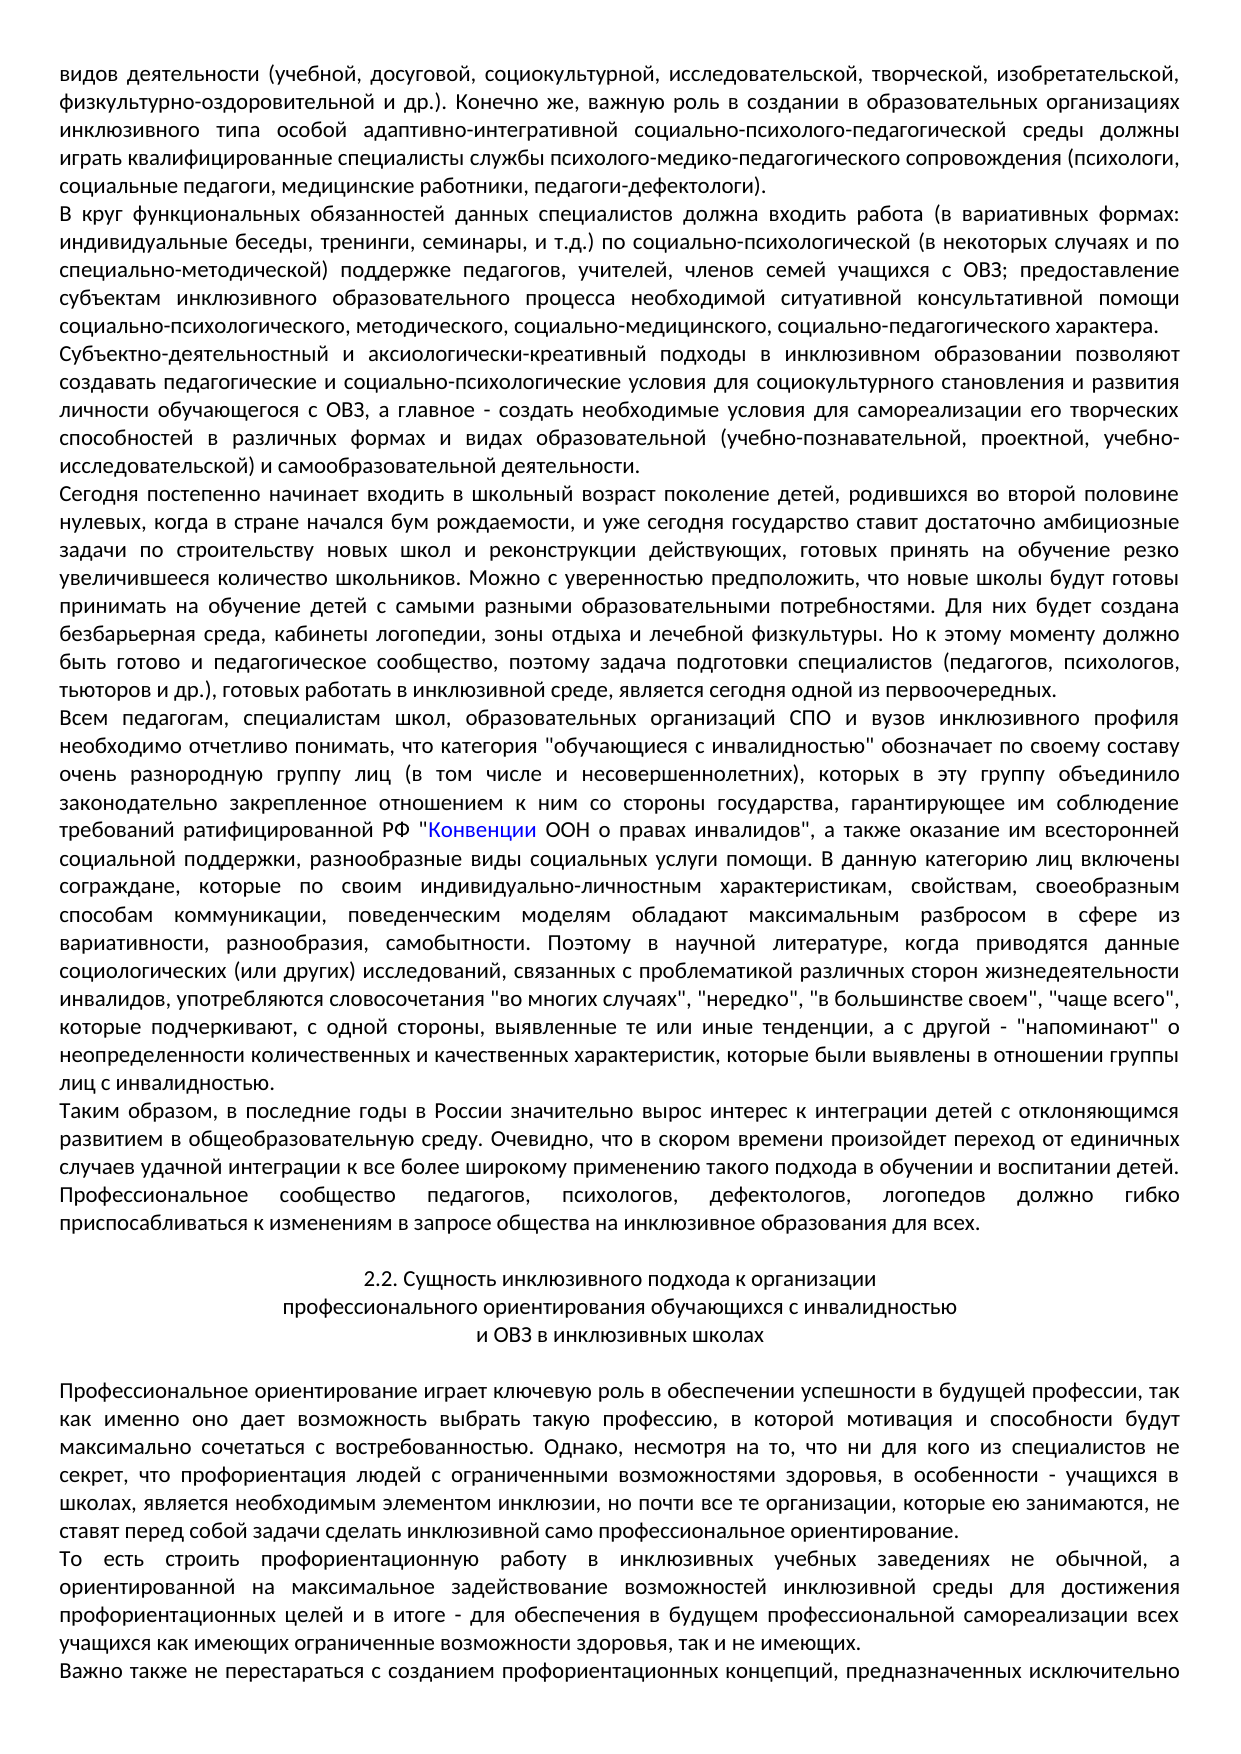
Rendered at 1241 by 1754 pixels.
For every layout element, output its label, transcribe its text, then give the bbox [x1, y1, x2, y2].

text Таким образом, в последние годы в России значительно вырос интерес к интеграции детей с отклоняющимся развитием в общеобразовательную среду. Очевидно, что в скором времени произойдет переход от единичных случаев удачной интеграции к все более широкому применению такого подхода в обучении и воспитании детей. Профессиональное сообщество педагогов, психологов, дефектологов, логопедов должно гибко приспосабливаться к изменениям в запросе общества на инклюзивное образования для всех. [59, 1096, 1181, 1236]
text и ОВЗ в инклюзивных школах [59, 1320, 1181, 1348]
text То есть строить профориентационную работу в инклюзивных учебных заведениях не обычной, а ориентированной на максимальное задействование возможностей инклюзивной среды для достижения профориентационных целей и в итоге - для обеспечения в будущем профессиональной самореализации всех учащихся как имеющих ограниченные возможности здоровья, так и не имеющих. [59, 1544, 1181, 1656]
text профессионального ориентирования обучающихся с инвалидностью [59, 1292, 1181, 1320]
text Всем педагогам, специалистам школ, образовательных организаций СПО и вузов инклюзивного профиля необходимо отчетливо понимать, что категория "обучающиеся с инвалидностью" обозначает по своему составу очень разнородную группу лиц (в том числе и несовершеннолетних), которых в эту группу объединило законодательно закрепленное отношением к ним со стороны государства, гарантирующее им соблюдение требований ратифицированной РФ "Конвенции ООН о правах инвалидов", а также оказание им всесторонней социальной поддержки, разнообразные виды социальных услуги помощи. В данную категорию лиц включены сограждане, которые по своим индивидуально-личностным характеристикам, свойствам, своеобразным способам коммуникации, поведенческим моделям обладают максимальным разбросом в сфере из вариативности, разнообразия, самобытности. Поэтому в научной литературе, когда приводятся данные социологических (или других) исследований, связанных с проблематикой различных сторон жизнедеятельности инвалидов, употребляются словосочетания "во многих случаях", "нередко", "в большинстве своем", "чаще всего", которые подчеркивают, с одной стороны, выявленные те или иные тенденции, а с другой - "напоминают" о неопределенности количественных и качественных характеристик, которые были выявлены в отношении группы лиц с инвалидностью. [59, 703, 1181, 1096]
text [59, 1656, 1181, 1684]
text Сегодня постепенно начинает входить в школьный возраст поколение детей, родившихся во второй половине нулевых, когда в стране начался бум рождаемости, и уже сегодня государство ставит достаточно амбициозные задачи по строительству новых школ и реконструкции действующих, готовых принять на обучение резко увеличившееся количество школьников. Можно с уверенностью предположить, что новые школы будут готовы принимать на обучение детей с самыми разными образовательными потребностями. Для них будет создана безбарьерная среда, кабинеты логопедии, зоны отдыха и лечебной физкультуры. Но к этому моменту должно быть готово и педагогическое сообщество, поэтому задача подготовки специалистов (педагогов, психологов, тьюторов и др.), готовых работать в инклюзивной среде, является сегодня одной из первоочередных. [59, 479, 1181, 703]
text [59, 59, 1181, 199]
text 2.2. Сущность инклюзивного подхода к организации [59, 1264, 1181, 1292]
text Профессиональное ориентирование играет ключевую роль в обеспечении успешности в будущей профессии, так как именно оно дает возможность выбрать такую профессию, в которой мотивация и способности будут максимально сочетаться с востребованностью. Однако, несмотря на то, что ни для кого из специалистов не секрет, что профориентация людей с ограниченными возможностями здоровья, в особенности - учащихся в школах, является необходимым элементом инклюзии, но почти все те организации, которые ею занимаются, не ставят перед собой задачи сделать инклюзивной само профессиональное ориентирование. [59, 1376, 1181, 1544]
text Субъектно-деятельностный и аксиологически-креативный подходы в инклюзивном образовании позволяют создавать педагогические и социально-психологические условия для социокультурного становления и развития личности обучающегося с ОВЗ, а главное - создать необходимые условия для самореализации его творческих способностей в различных формах и видах образовательной (учебно-познавательной, проектной, учебно-исследовательской) и самообразовательной деятельности. [59, 339, 1181, 479]
text В круг функциональных обязанностей данных специалистов должна входить работа (в вариативных формах: индивидуальные беседы, тренинги, семинары, и т.д.) по социально-психологической (в некоторых случаях и по специально-методической) поддержке педагогов, учителей, членов семей учащихся с ОВЗ; предоставление субъектам инклюзивного образовательного процесса необходимой ситуативной консультативной помощи социально-психологического, методического, социально-медицинского, социально-педагогического характера. [59, 199, 1181, 339]
